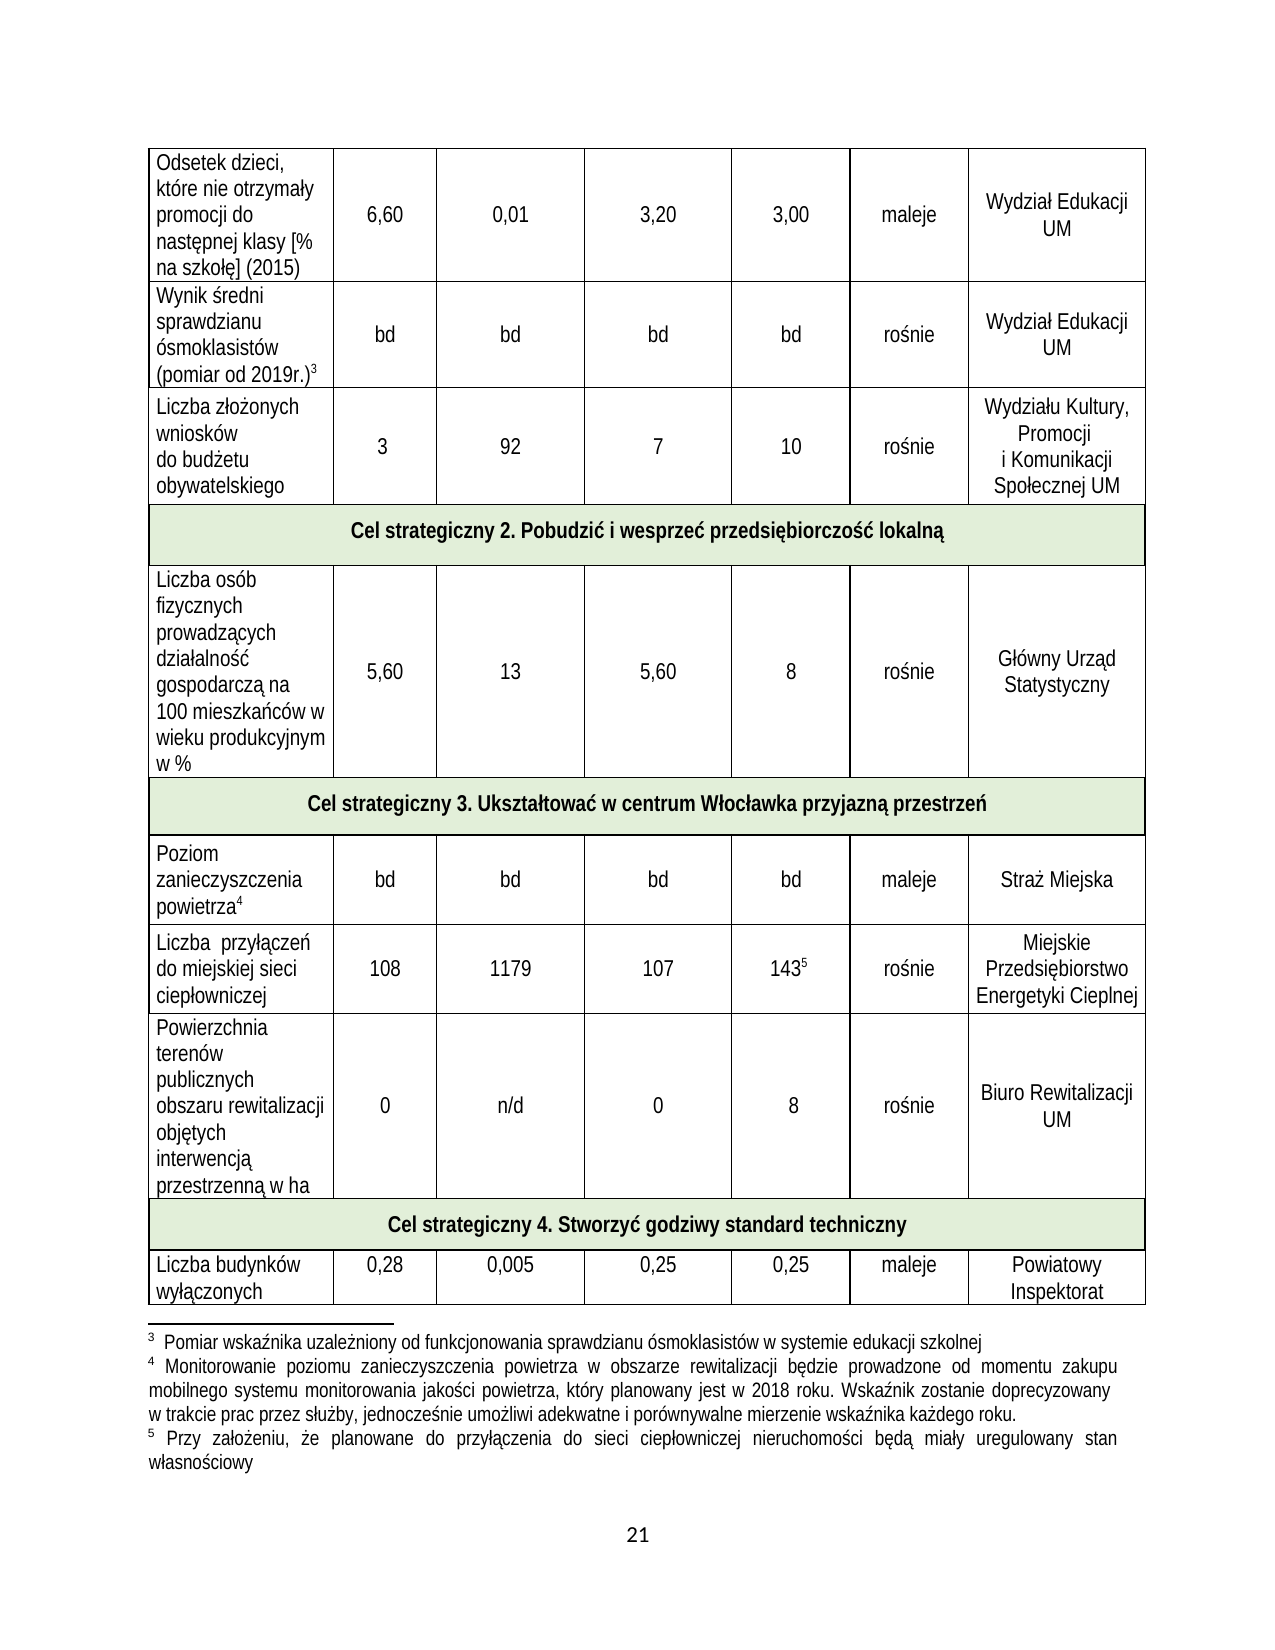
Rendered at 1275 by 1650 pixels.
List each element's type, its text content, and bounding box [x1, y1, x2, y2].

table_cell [969, 1251, 1145, 1304]
table_cell Liczba złożonych wniosków do budżetu obywatelskiego [149, 388, 333, 504]
table_cell n/d [437, 1014, 584, 1198]
table_cell rośnie [851, 388, 968, 504]
table_cell 8 [732, 566, 849, 777]
table_cell bd [732, 282, 849, 387]
table_cell 143 [732, 925, 849, 1012]
table_cell 10 [732, 388, 849, 504]
table_cell 0 [585, 1014, 731, 1198]
table_cell 3 [334, 388, 436, 504]
table_cell 8 [732, 1014, 849, 1198]
table_cell 0,25 [585, 1251, 731, 1304]
table_cell Liczba osób fizycznych prowadzących działalność gospodarczą na 100 mieszkańców w wieku produkcyjnym w % [149, 566, 333, 777]
table_cell Biuro Rewitalizacji UM [969, 1014, 1145, 1198]
table_cell Wynik średni sprawdzianu ósmoklasistów (pomiar od 2019r.) [150, 282, 333, 387]
table_cell Wydział Edukacji UM [969, 282, 1145, 387]
table_cell 108 [334, 925, 436, 1012]
table_cell 0,25 [732, 1251, 849, 1304]
table_cell 92 [437, 388, 584, 504]
table_cell bd [732, 836, 849, 923]
table_cell 0,01 [437, 149, 584, 281]
table_cell bd [437, 282, 584, 387]
table_cell 13 [437, 566, 584, 777]
table_cell Główny Urząd Statystyczny [969, 566, 1145, 777]
table_cell 5,60 [334, 566, 436, 777]
table_cell 107 [585, 925, 731, 1012]
table_cell rośnie [851, 566, 968, 777]
table_cell 6,60 [334, 149, 436, 281]
table_cell Cel strategiczny 2. Pobudzić i wesprzeć przedsiębiorczość lokalną [150, 505, 1144, 565]
table_cell Cel strategiczny 3. Ukształtować w centrum Włocławka przyjazną przestrzeń [150, 778, 1144, 834]
table_cell 1179 [437, 925, 584, 1012]
table_cell Liczba przyłączeń do miejskiej sieci ciepłowniczej [150, 925, 333, 1012]
table_cell rośnie [851, 282, 968, 387]
table_cell Wydział Edukacji UM [969, 149, 1145, 281]
table_cell bd [585, 282, 731, 387]
table_cell Wydziału Kultury, Promocji i Komunikacji Społecznej UM [969, 388, 1145, 504]
table_cell 3,00 [732, 149, 849, 281]
table_cell Straż Miejska [969, 836, 1145, 923]
table_cell Odsetek dzieci, które nie otrzymały promocji do następnej klasy [% na szkołę] (2015) [150, 149, 333, 281]
table_cell 7 [585, 388, 731, 504]
table_cell maleje [851, 149, 968, 281]
table_cell 0,28 [334, 1251, 436, 1304]
table_cell maleje [851, 836, 968, 923]
table_cell 5,60 [585, 566, 731, 777]
table_cell 0 [334, 1014, 436, 1198]
table_cell Cel strategiczny 4. Stworzyć godziwy standard techniczny [150, 1199, 1144, 1249]
table_cell Poziom zanieczyszczenia powietrza [150, 836, 333, 923]
table_cell bd [585, 836, 731, 923]
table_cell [150, 1251, 333, 1304]
table_cell Miejskie Przedsiębiorstwo Energetyki Cieplnej [969, 925, 1145, 1012]
table_cell rośnie [851, 1014, 968, 1198]
table_cell bd [334, 282, 436, 387]
table_cell rośnie [851, 925, 968, 1012]
table_cell 3,20 [585, 149, 731, 281]
table_cell Powierzchnia terenów publicznych obszaru rewitalizacji objętych interwencją przestrzenną w ha [149, 1014, 333, 1198]
table_cell bd [334, 836, 436, 923]
table_cell maleje [851, 1251, 968, 1304]
table_cell bd [437, 836, 584, 923]
table_cell 0,005 [437, 1251, 584, 1304]
